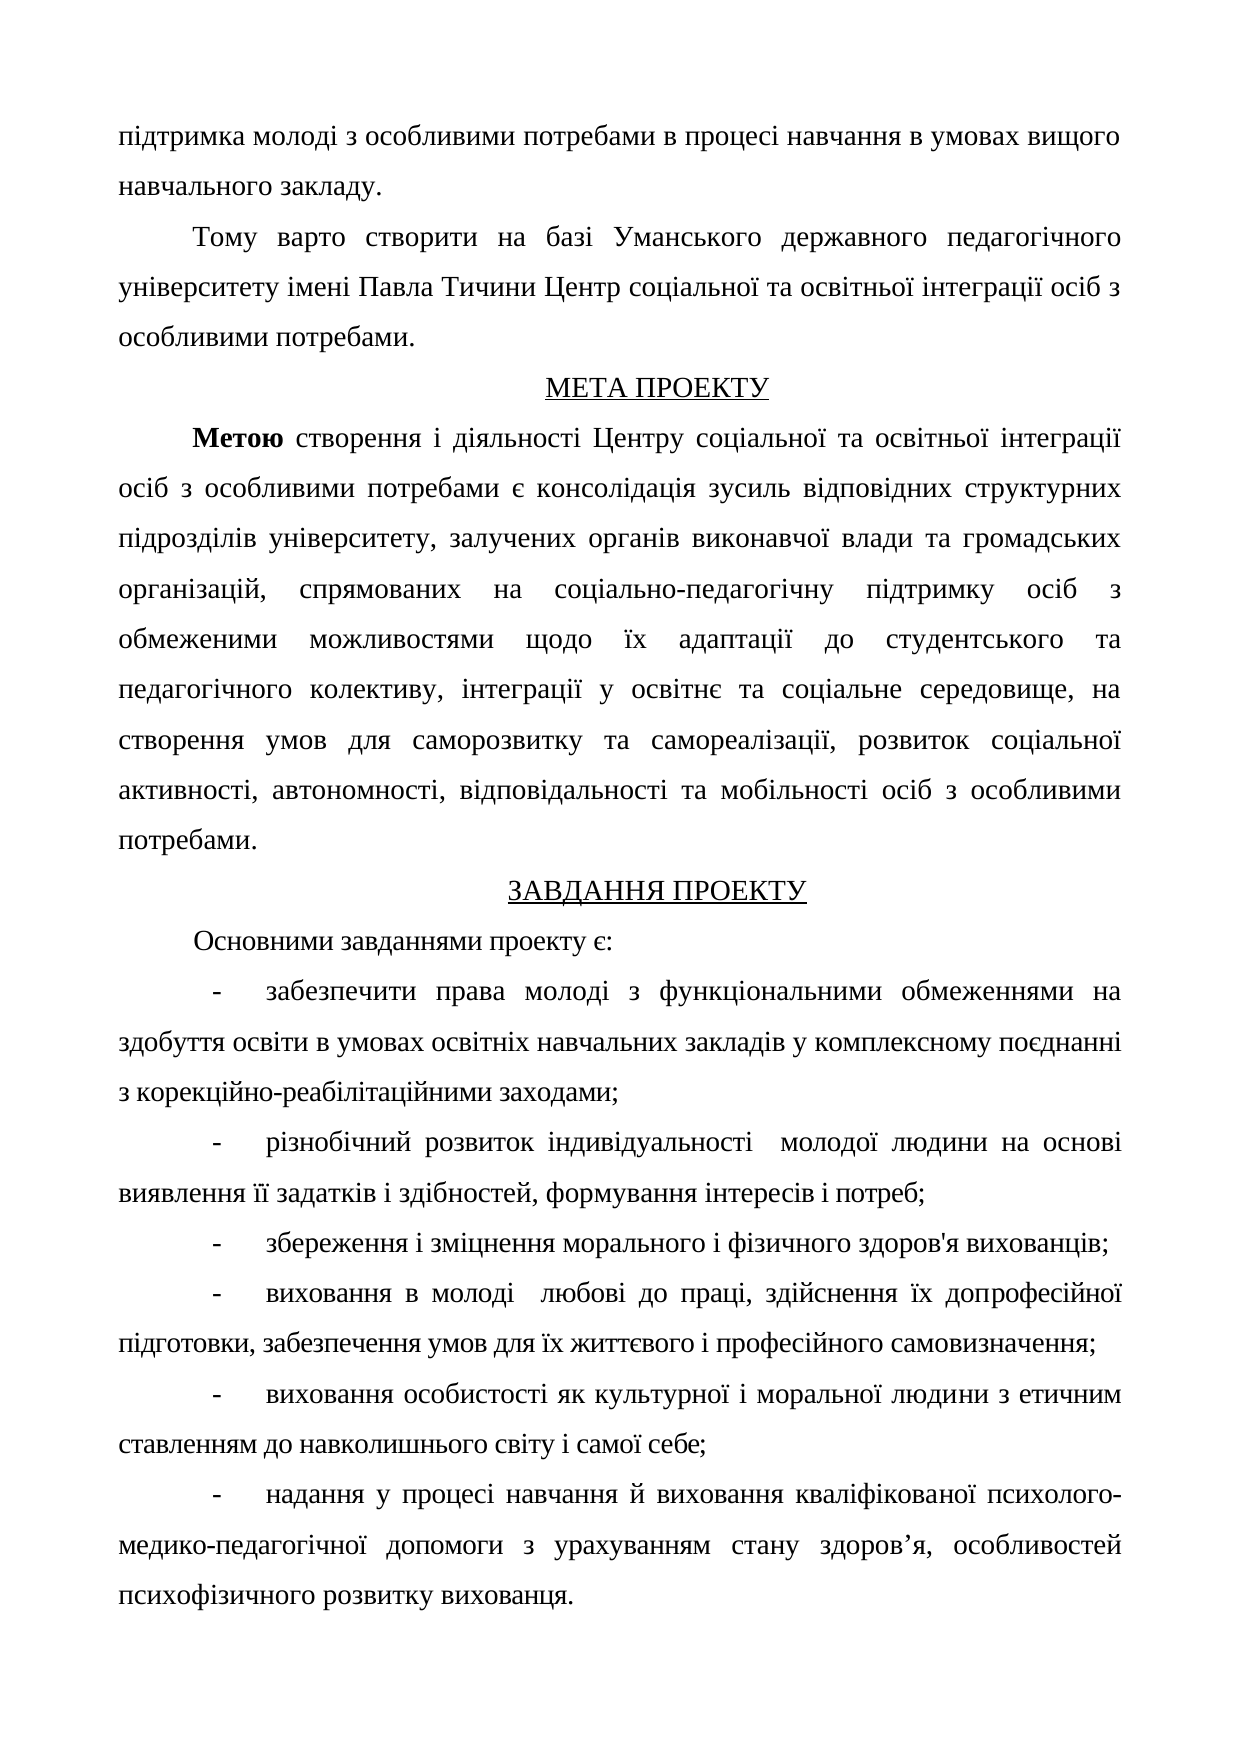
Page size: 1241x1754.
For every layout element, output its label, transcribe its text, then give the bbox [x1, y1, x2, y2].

list виховання в молоді любові до праці, здійснення їх допрофесійної підготовки, забезпечення умов для їх життєвого і професійного самовизначення; [118, 1275, 1122, 1359]
text ЗАВДАННЯ ПРОЕКТУ [118, 873, 1122, 906]
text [118, 118, 1122, 202]
text МЕТА ПРОЕКТУ [118, 370, 1122, 403]
list збереження і зміцнення морального і фізичного здоров'я вихованців; [118, 1225, 1122, 1258]
list виховання особистості як культурної і моральної людини з етичним ставленням до навколишнього світу і самої себе; [118, 1376, 1122, 1460]
text Основними завданнями проекту є: [118, 923, 1122, 957]
list надання у процесі навчання й виховання кваліфікованої психолого-медико-педагогічної допомоги з урахуванням стану здоров’я, особливостей психофізичного розвитку вихованця. [118, 1477, 1122, 1611]
list забезпечити права молоді з функціональними обмеженнями на здобуття освіти в умовах освітніх навчальних закладів у комплексному поєднанні з корекційно-реабілітаційними заходами; [118, 973, 1122, 1108]
list різнобічний розвиток індивідуальності молодої людини на основі виявлення її задатків і здібностей, формування інтересів і потреб; [118, 1124, 1122, 1208]
text Тому варто створити на базі Уманського державного педагогічного університету імені Павла Тичини Центр соціальної та освітньої інтеграції осіб з особливими потребами. [118, 219, 1122, 353]
text Метою створення і діяльності Центру соціальної та освітньої інтеграції осіб з особливими потребами є консолідація зусиль відповідних структурних підрозділів університету, залучених органів виконавчої влади та громадських організацій, спрямованих на соціально-педагогічну підтримку осіб з обмеженими можливостями щодо їх адаптації до студентського та педагогічного колективу, інтеграції у освітнє та соціальне середовище, на створення умов для саморозвитку та самореалізації, розвиток соціальної активності, автономності, відповідальності та мобільності осіб з особливими потребами. [118, 420, 1122, 856]
